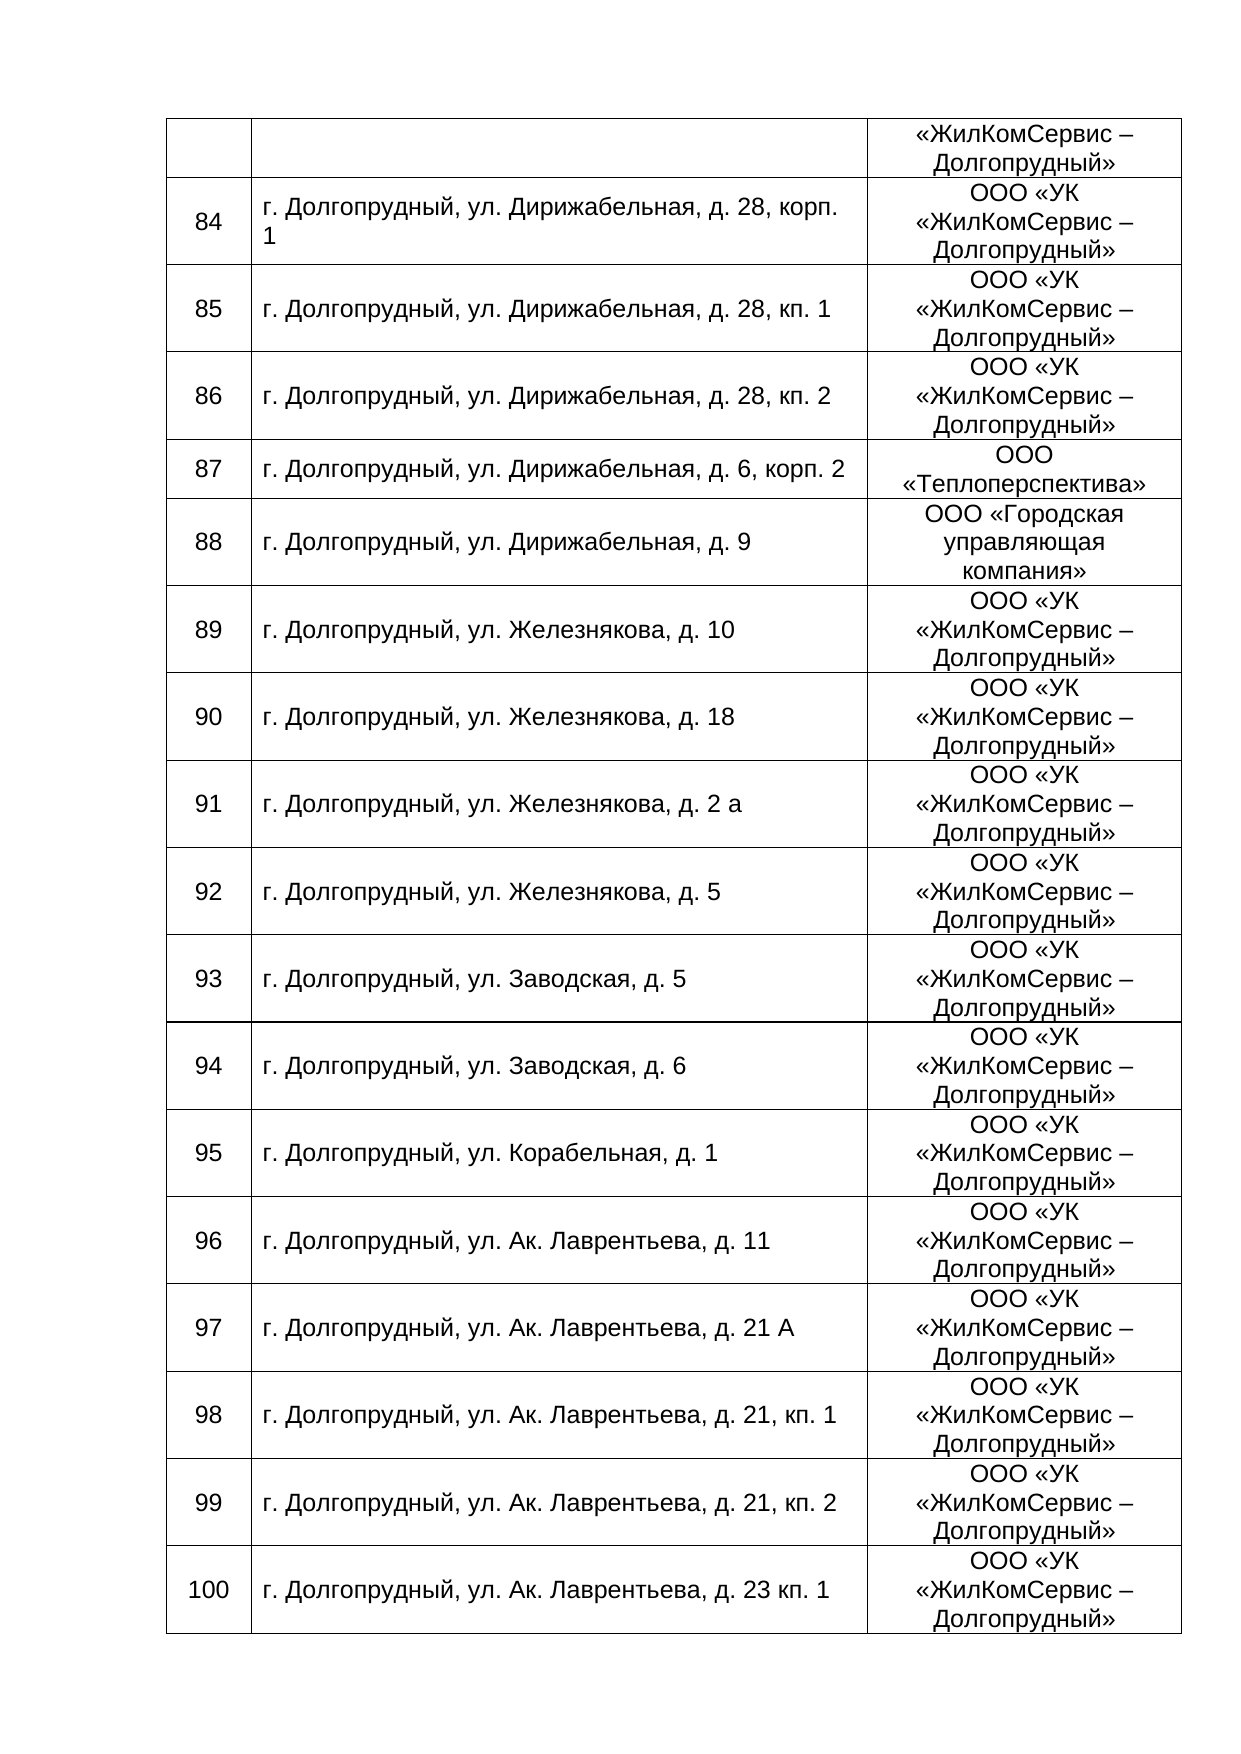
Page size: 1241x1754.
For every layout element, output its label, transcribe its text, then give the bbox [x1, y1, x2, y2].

table_cell 90 [167, 673, 251, 759]
table_cell г. Долгопрудный, ул. Ак. Лаврентьева, д. 21, кп. 2 [252, 1459, 867, 1545]
table_cell ООО «УК «ЖилКомСервис – Долгопрудный» [868, 1372, 1181, 1458]
table_cell г. Долгопрудный, ул. Железнякова, д. 10 [252, 586, 867, 672]
table_cell ООО «УК «ЖилКомСервис – Долгопрудный» [868, 178, 1181, 264]
table_cell 87 [167, 440, 251, 498]
table_cell г. Долгопрудный, ул. Дирижабельная, д. 6, корп. 2 [252, 440, 867, 498]
table_cell ООО «УК «ЖилКомСервис – Долгопрудный» [868, 586, 1181, 672]
table_cell г. Долгопрудный, ул. Дирижабельная, д. 9 [252, 499, 867, 585]
table_cell ООО «Теплоперспектива» [868, 440, 1181, 498]
table_cell 94 [167, 1023, 251, 1109]
table_cell 88 [167, 499, 251, 585]
table_cell ООО «УК «ЖилКомСервис – Долгопрудный» [868, 761, 1181, 847]
table_cell г. Долгопрудный, ул. Дирижабельная, д. 28, корп. 1 [252, 178, 867, 264]
table_cell 92 [167, 848, 251, 934]
table_cell ООО «УК «ЖилКомСервис – Долгопрудный» [868, 265, 1181, 351]
table_cell ООО «УК «ЖилКомСервис – Долгопрудный» [868, 673, 1181, 759]
table_cell г. Долгопрудный, ул. Заводская, д. 6 [252, 1023, 867, 1109]
table_cell г. Долгопрудный, ул. Ак. Лаврентьева, д. 21, кп. 1 [252, 1372, 867, 1458]
table_cell ООО «УК «ЖилКомСервис – Долгопрудный» [868, 935, 1181, 1021]
table_cell г. Долгопрудный, ул. Ак. Лаврентьева, д. 11 [252, 1197, 867, 1283]
table_cell 85 [167, 265, 251, 351]
table_cell г. Долгопрудный, ул. Ак. Лаврентьева, д. 21 А [252, 1284, 867, 1371]
table_cell 99 [167, 1459, 251, 1545]
table_cell 89 [167, 586, 251, 672]
table_cell ООО «УК «ЖилКомСервис – Долгопрудный» [868, 1284, 1181, 1371]
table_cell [252, 119, 867, 177]
table_cell ООО «УК «ЖилКомСервис – Долгопрудный» [868, 352, 1181, 438]
table_cell г. Долгопрудный, ул. Заводская, д. 5 [252, 935, 867, 1021]
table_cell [868, 119, 1181, 177]
table_cell г. Долгопрудный, ул. Корабельная, д. 1 [252, 1110, 867, 1196]
table_cell 86 [167, 352, 251, 438]
table_cell г. Долгопрудный, ул. Железнякова, д. 2 а [252, 761, 867, 847]
table_cell ООО «УК «ЖилКомСервис – Долгопрудный» [868, 848, 1181, 934]
table_cell 98 [167, 1372, 251, 1458]
table_cell ООО «УК «ЖилКомСервис – Долгопрудный» [868, 1023, 1181, 1109]
table_cell ООО «УК «ЖилКомСервис – Долгопрудный» [868, 1459, 1181, 1545]
table_cell 95 [167, 1110, 251, 1196]
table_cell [868, 1546, 1181, 1632]
table_cell 91 [167, 761, 251, 847]
table_cell 93 [167, 935, 251, 1021]
table_cell г. Долгопрудный, ул. Ак. Лаврентьева, д. 23 кп. 1 [252, 1546, 867, 1632]
table_cell 84 [167, 178, 251, 264]
table_cell г. Долгопрудный, ул. Дирижабельная, д. 28, кп. 2 [252, 352, 867, 438]
table_cell г. Долгопрудный, ул. Железнякова, д. 18 [252, 673, 867, 759]
table_cell ООО «УК «ЖилКомСервис – Долгопрудный» [868, 1110, 1181, 1196]
table_cell 83 [167, 119, 251, 177]
table_cell ООО «Городская управляющая компания» [868, 499, 1181, 585]
table_cell г. Долгопрудный, ул. Железнякова, д. 5 [252, 848, 867, 934]
table_cell г. Долгопрудный, ул. Дирижабельная, д. 28, кп. 1 [252, 265, 867, 351]
table_cell ООО «УК «ЖилКомСервис – Долгопрудный» [868, 1197, 1181, 1283]
table_cell 97 [167, 1284, 251, 1371]
table_cell 100 [167, 1546, 251, 1632]
table_cell 96 [167, 1197, 251, 1283]
